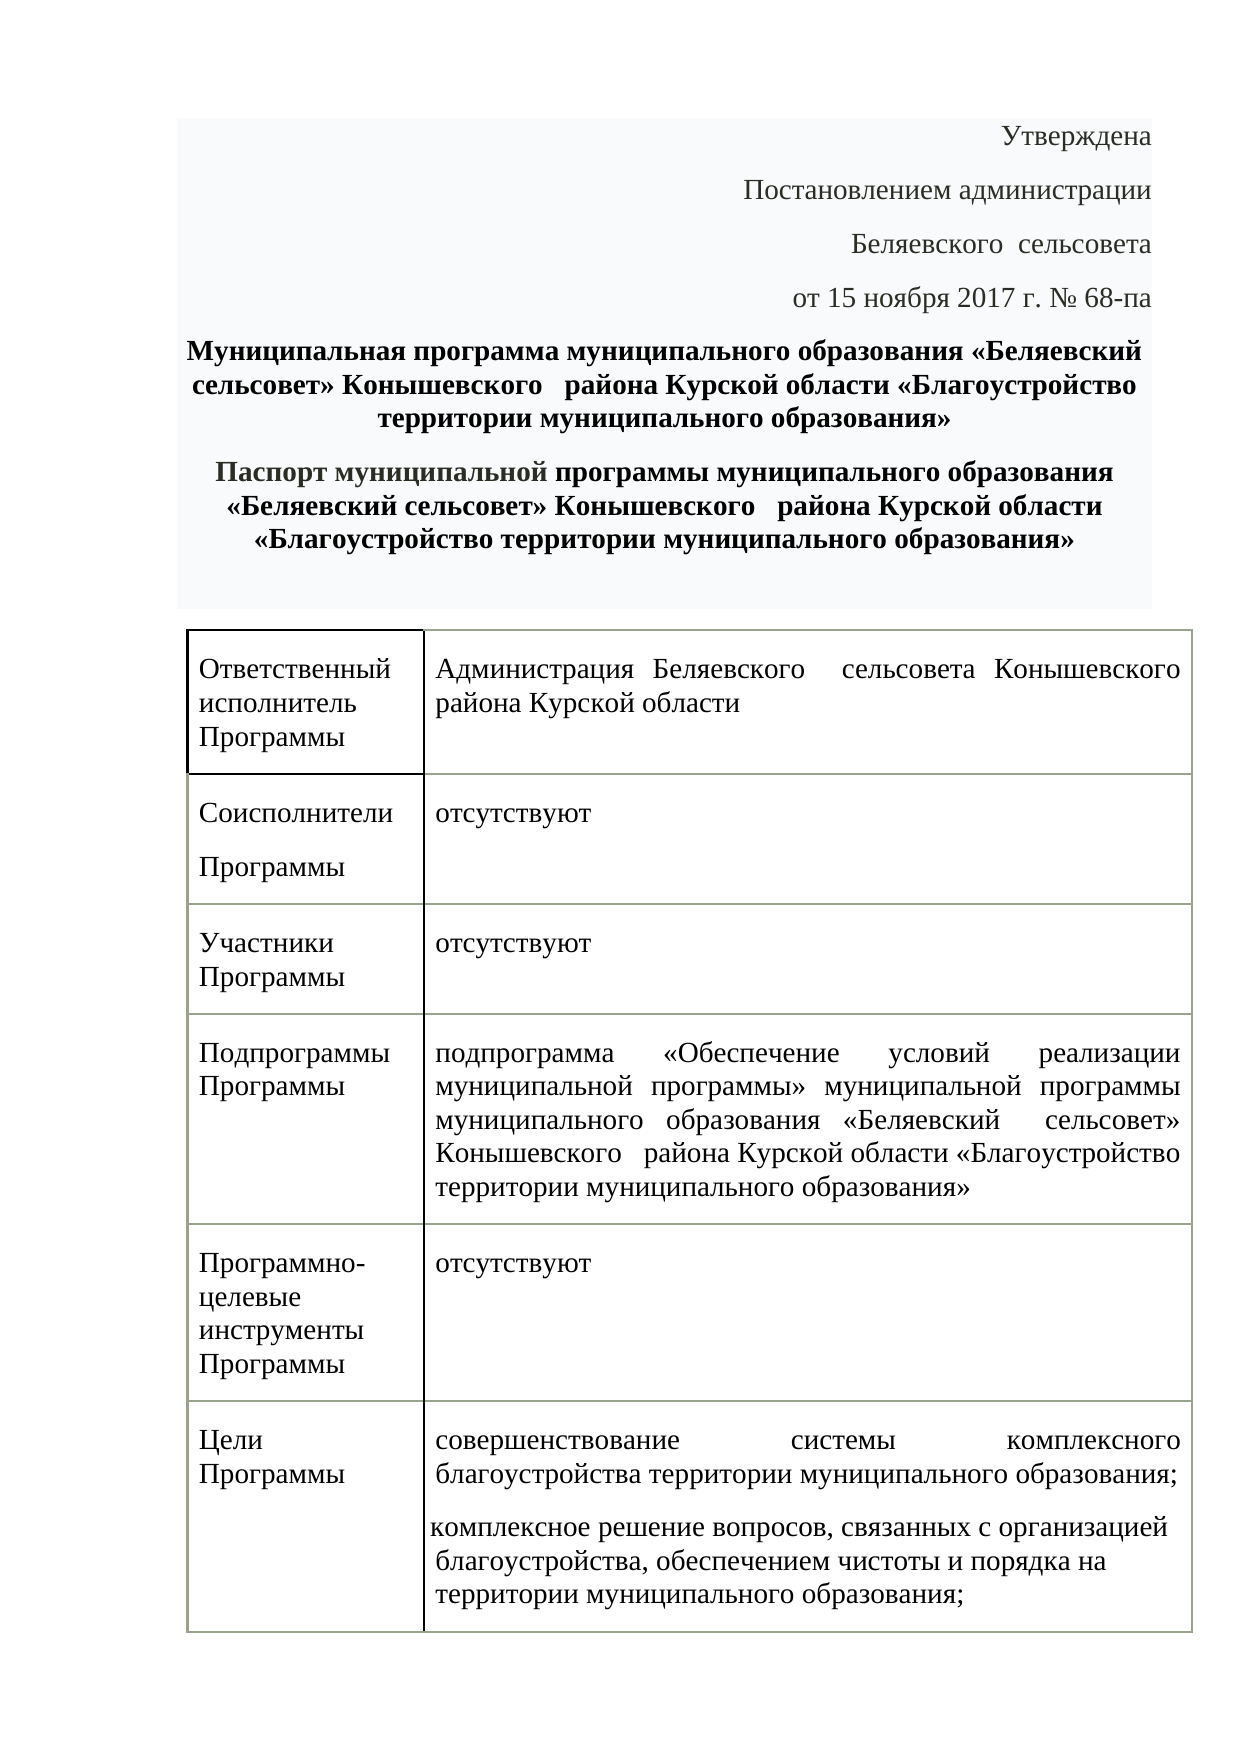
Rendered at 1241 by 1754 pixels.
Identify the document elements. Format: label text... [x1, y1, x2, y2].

table_header Ответственный исполнитель Программы [189, 631, 423, 773]
text Муниципальная программа муниципального образования «Беляевский сельсовет» Конышевского района Курской области «Благоустройство территории муниципального образования» [177, 333, 1152, 434]
table_cell Программно-целевые инструменты Программы [189, 1225, 423, 1400]
table_cell Участники Программы [189, 905, 423, 1012]
table_cell Цели Программы [189, 1402, 423, 1631]
table_cell подпрограмма «Обеспечение условий реализации муниципальной программы» муниципальной программы муниципального образования «Беляевский сельсовет» Конышевского района Курской области «Благоустройство территории муниципального образования» [425, 1015, 1191, 1223]
text от 15 ноября 2017 г. № 68-па [177, 280, 1152, 313]
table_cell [425, 1402, 1191, 1631]
table_cell Подпрограммы Программы [189, 1015, 423, 1223]
text Утверждена [177, 118, 1152, 152]
table_header Администрация Беляевского сельсовета Конышевского района Курской области [425, 631, 1191, 773]
text Постановлением администрации [177, 172, 1152, 206]
table_cell отсутствуют [425, 775, 1191, 903]
table_cell отсутствуют [425, 905, 1191, 1012]
table_cell Соисполнители Программы [189, 775, 423, 903]
text Паспорт муниципальной программы муниципального образования «Беляевский сельсовет» Конышевского района Курской области «Благоустройство территории муниципального образования» [177, 454, 1152, 555]
text Беляевского сельсовета [177, 226, 1152, 259]
table_cell отсутствуют [425, 1225, 1191, 1400]
